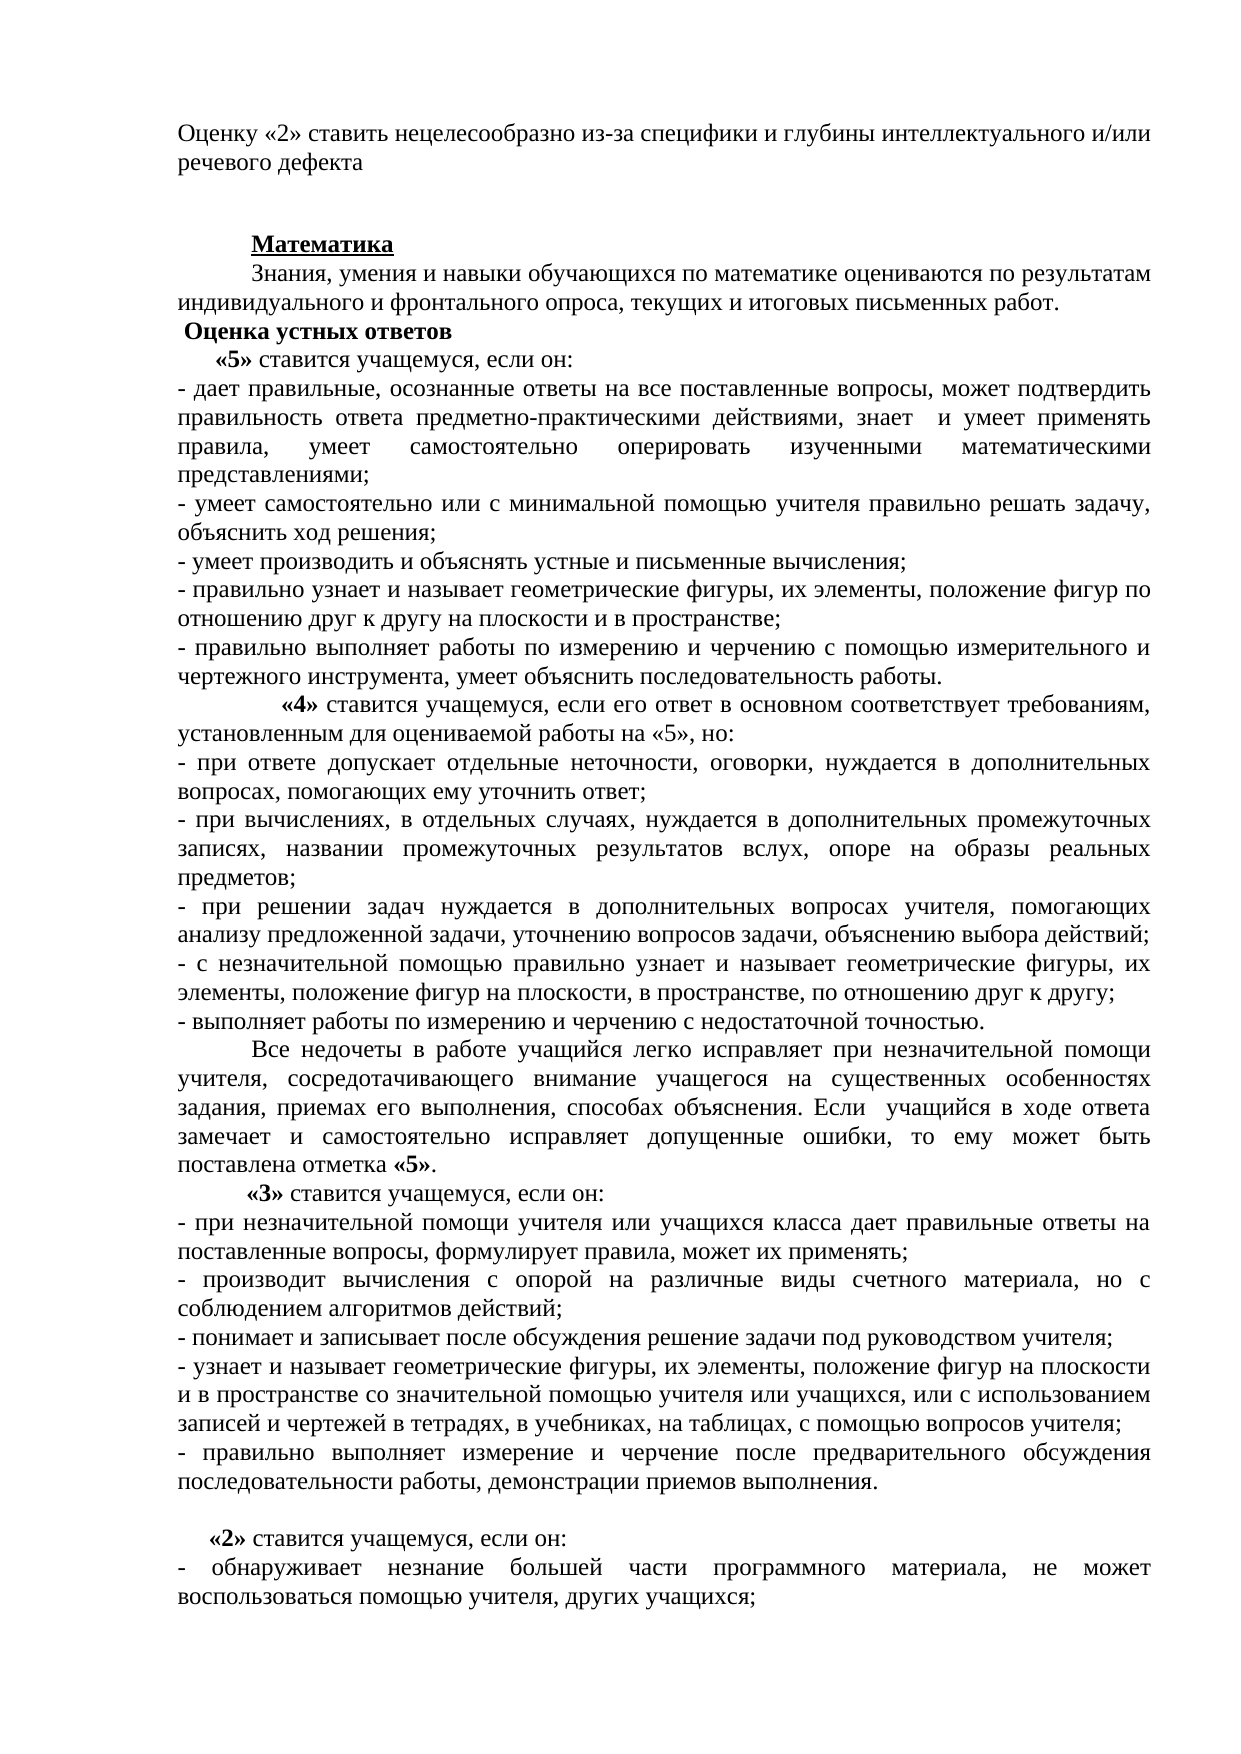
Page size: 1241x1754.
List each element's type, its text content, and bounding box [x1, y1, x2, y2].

text «2» ставится учащемуся, если он: [177, 1523, 1152, 1552]
text - правильно узнает и называет геометрические фигуры, их элементы, положение фигур по отношению друг к другу на плоскости и в пространстве; [177, 574, 1152, 632]
text - узнает и называет геометрические фигуры, их элементы, положение фигур на плоскости и в пространстве со значительной помощью учителя или учащихся, или с использованием записей и чертежей в тетрадях, в учебниках, на таблицах, с помощью вопросов учителя; [177, 1351, 1152, 1437]
text Оценку «2» ставить нецелесообразно из-за специфики и глубины интеллектуального и/или речевого дефекта [177, 118, 1152, 176]
text - при вычислениях, в отдельных случаях, нуждается в дополнительных промежуточных записях, названии промежуточных результатов вслух, опоре на образы реальных предметов; [177, 804, 1152, 891]
text - при незначительной помощи учителя или учащихся класса дает правильные ответы на поставленные вопросы, формулирует правила, может их применять; [177, 1207, 1152, 1264]
text - умеет производить и объяснять устные и письменные вычисления; [177, 546, 1152, 574]
text - правильно выполняет измерение и черчение после предварительного обсуждения последовательности работы, демонстрации приемов выполнения. [177, 1437, 1152, 1494]
text Математика [177, 229, 1152, 258]
text - производит вычисления с опорой на различные виды счетного материала, но с соблюдением алгоритмов действий; [177, 1264, 1152, 1322]
text «4» ставится учащемуся, если его ответ в основном соответствует требованиям, установленным для оцениваемой работы на «5», но: [177, 689, 1152, 747]
text «5» ставится учащемуся, если он: [177, 344, 1152, 373]
text - правильно выполняет работы по измерению и черчению с помощью измерительного и чертежного инструмента, умеет объяснить последовательность работы. [177, 632, 1152, 689]
text - дает правильные, осознанные ответы на все поставленные вопросы, может подтвердить правильность ответа предметно-практическими действиями, знает и умеет применять правила, умеет самостоятельно оперировать изученными математическими представлениями; [177, 373, 1152, 488]
text «3» ставится учащемуся, если он: [177, 1178, 1152, 1207]
text - выполняет работы по измерению и черчению с недостаточной точностью. [177, 1006, 1152, 1034]
text - обнаруживает незнание большей части программного материала, не может воспользоваться помощью учителя, других учащихся; [177, 1552, 1152, 1609]
text Знания, умения и навыки обучающихся по математике оцениваются по результатам индивидуального и фронтального опроса, текущих и итоговых письменных работ. [177, 258, 1152, 316]
text Все недочеты в работе учащийся легко исправляет при незначительной помощи учителя, сосредотачивающего внимание учащегося на существенных особенностях задания, приемах его выполнения, способах объяснения. Если учащийся в ходе ответа замечает и самостоятельно исправляет допущенные ошибки, то ему может быть поставлена отметка «5». [177, 1034, 1152, 1178]
text - с незначительной помощью правильно узнает и называет геометрические фигуры, их элементы, положение фигур на плоскости, в пространстве, по отношению друг к другу; [177, 948, 1152, 1006]
text - понимает и записывает после обсуждения решение задачи под руководством учителя; [177, 1322, 1152, 1351]
text - умеет самостоятельно или с минимальной помощью учителя правильно решать задачу, объяснить ход решения; [177, 488, 1152, 546]
text - при ответе допускает отдельные неточности, оговорки, нуждается в дополнительных вопросах, помогающих ему уточнить ответ; [177, 747, 1152, 804]
text - при решении задач нуждается в дополнительных вопросах учителя, помогающих анализу предложенной задачи, уточнению вопросов задачи, объяснению выбора действий; [177, 891, 1152, 948]
text Оценка устных ответов [177, 316, 1152, 344]
